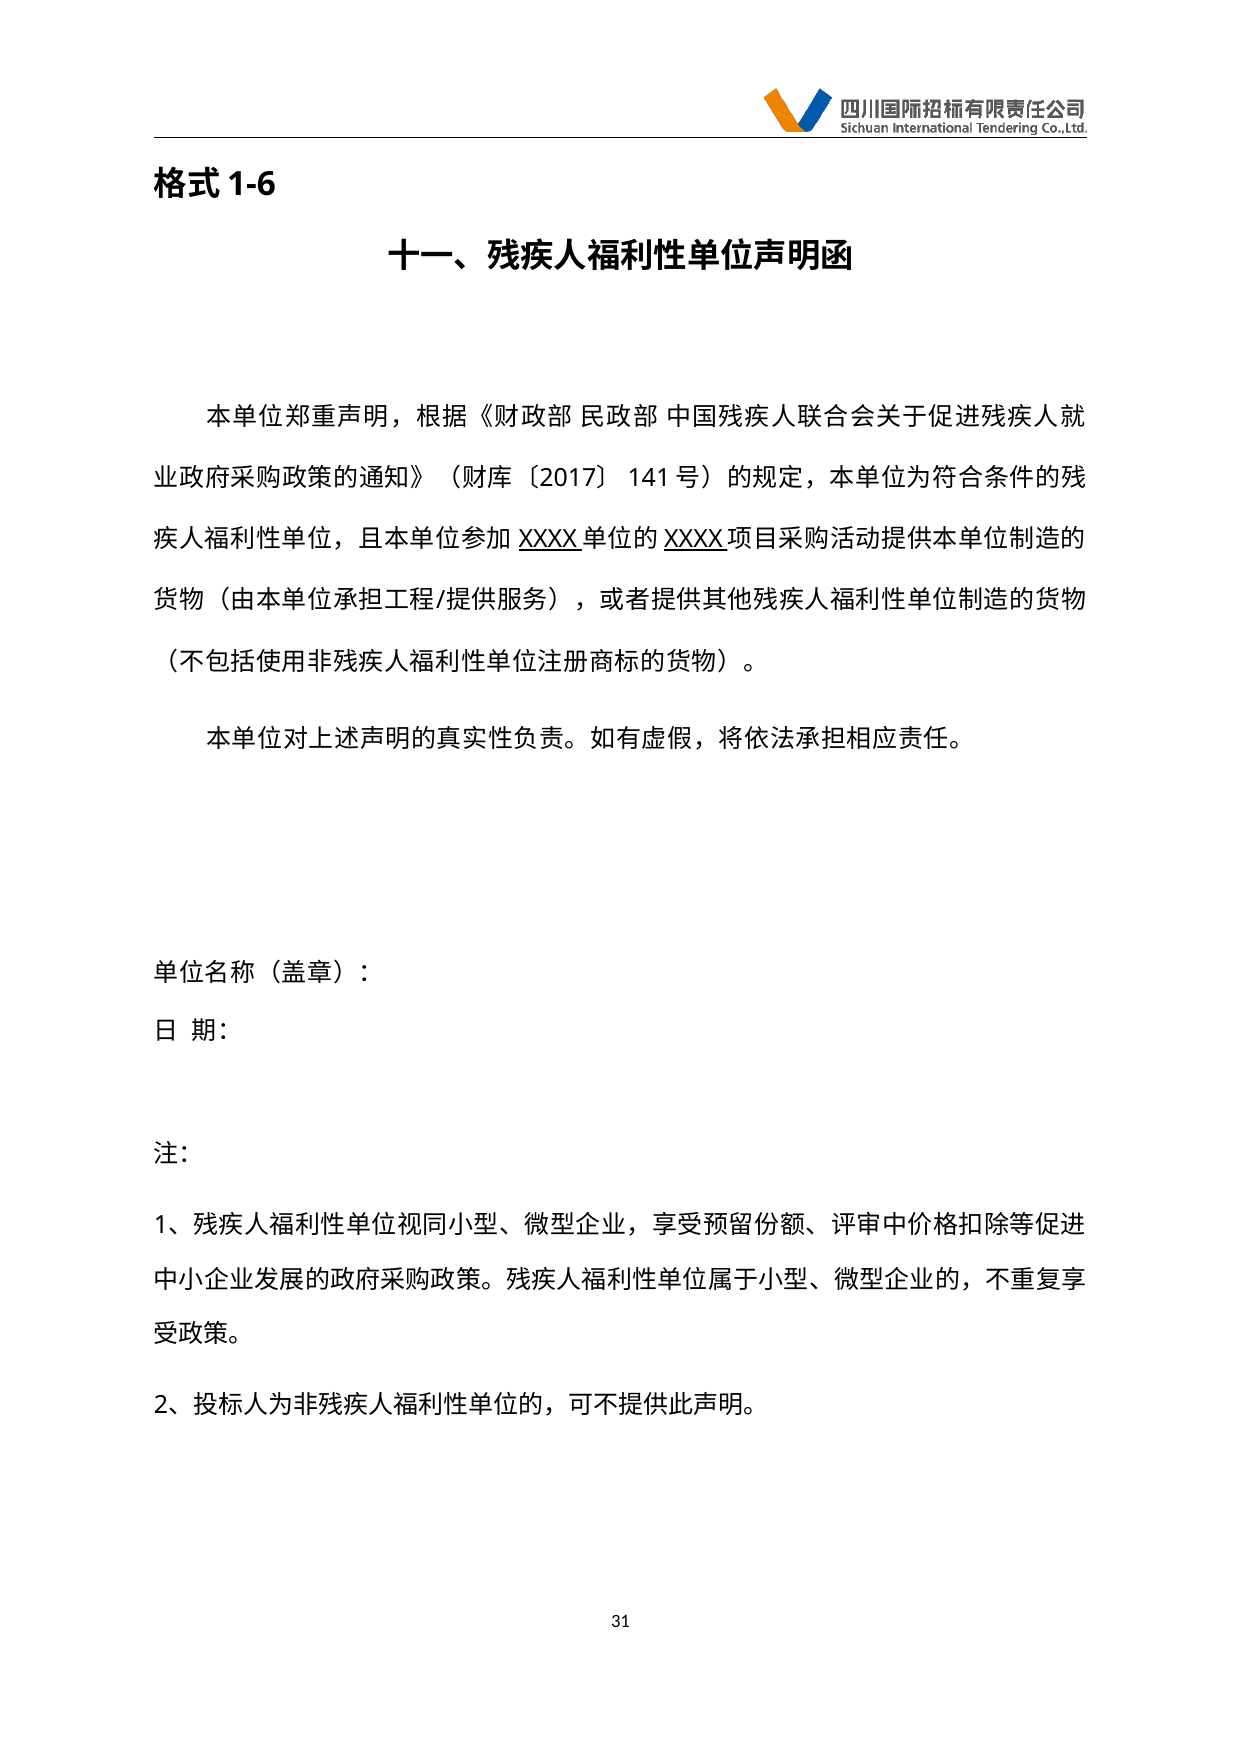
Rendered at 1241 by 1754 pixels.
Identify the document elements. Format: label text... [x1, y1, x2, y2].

text 本单位对上述声明的真实性负责。如有虚假，将依法承担相应责任。 [153, 699, 1087, 760]
list 残疾人福利性单位视同小型、微型企业，享受预留份额、评审中价格扣除等促进中小企业发展的政府采购政策。残疾人福利性单位属于小型、微型企业的，不重复享受政策。 [153, 1205, 1087, 1350]
picture [763, 88, 1087, 135]
text 单位名称（盖章）： [153, 933, 924, 994]
text 十一、残疾人福利性单位声明函 [153, 229, 1087, 277]
text 日 期： [153, 1011, 1087, 1047]
list 投标人为非残疾人福利性单位的，可不提供此声明。 [153, 1385, 1087, 1421]
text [153, 157, 1087, 205]
text 本单位郑重声明，根据《财政部 民政部 中国残疾人联合会关于促进残疾人就业政府采购政策的通知》（财库〔2017〕 141号）的规定，本单位为符合条件的残疾人福利性单位，且本单位参加XXXX单位的XXXX项目采购活动提供本单位制造的货物（由本单位承担工程/提供服务），或者提供其他残疾人福利性单位制造的货物（不包括使用非残疾人福利性单位注册商标的货物）。 [153, 376, 1087, 682]
text 注： [153, 1134, 1087, 1170]
